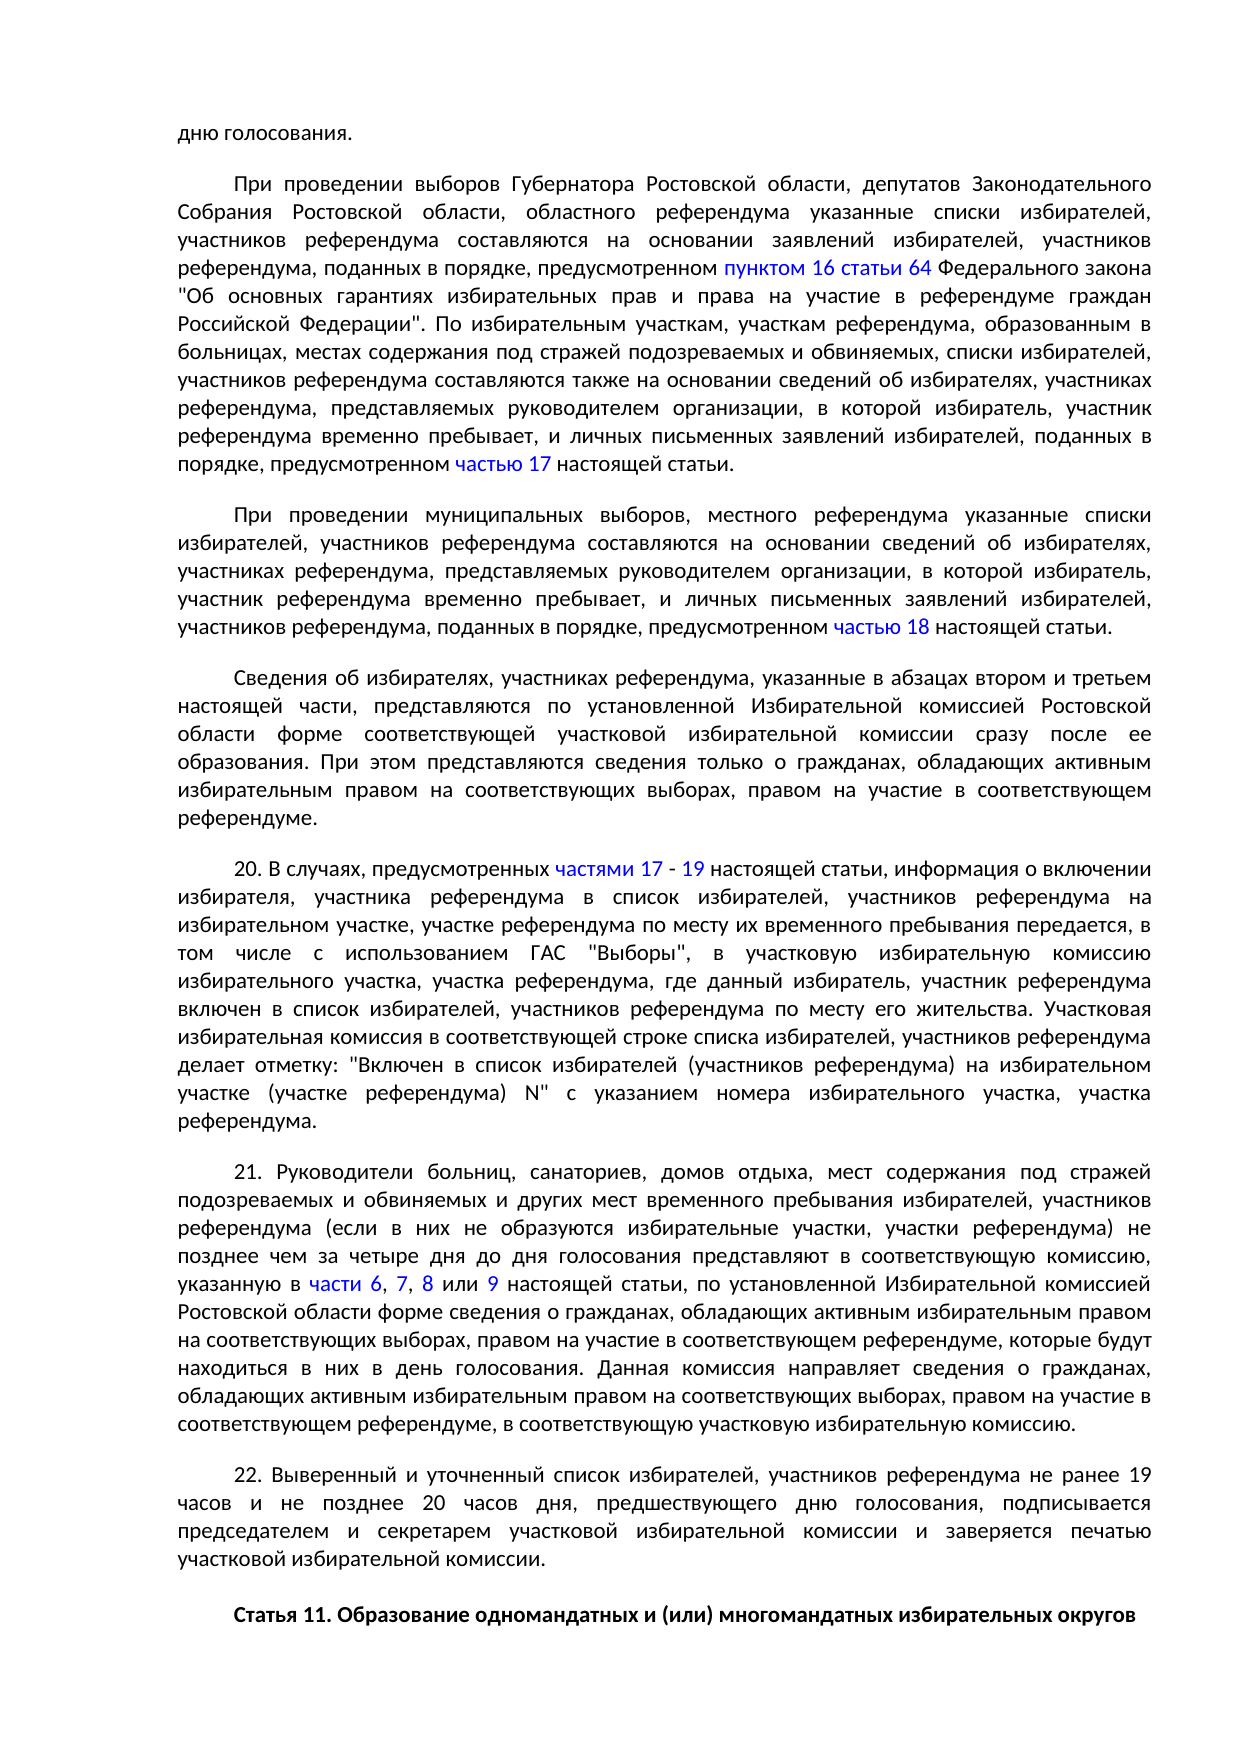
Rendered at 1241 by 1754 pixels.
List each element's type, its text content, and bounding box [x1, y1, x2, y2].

title Статья 11. Образование одномандатных и (или) многомандатных избирательных округов [177, 1601, 1152, 1629]
text 21. Руководители больниц, санаториев, домов отдыха, мест содержания под стражей подозреваемых и обвиняемых и других мест временного пребывания избирателей, участников референдума (если в них не образуются избирательные участки, участки референдума) не позднее чем за четыре дня до дня голосования представляют в соответствующую комиссию, указанную в части 6, 7, 8 или 9 настоящей статьи, по установленной Избирательной комиссией Ростовской области форме сведения о гражданах, обладающих активным избирательным правом на соответствующих выборах, правом на участие в соответствующем референдуме, которые будут находиться в них в день голосования. Данная комиссия направляет сведения о гражданах, обладающих активным избирательным правом на соответствующих выборах, правом на участие в соответствующем референдуме, в соответствующую участковую избирательную комиссию. [177, 1157, 1152, 1438]
text При проведении муниципальных выборов, местного референдума указанные списки избирателей, участников референдума составляются на основании сведений об избирателях, участниках референдума, представляемых руководителем организации, в которой избиратель, участник референдума временно пребывает, и личных письменных заявлений избирателей, участников референдума, поданных в порядке, предусмотренном частью 18 настоящей статьи. [177, 500, 1152, 640]
text Сведения об избирателях, участниках референдума, указанные в абзацах втором и третьем настоящей части, представляются по установленной Избирательной комиссией Ростовской области форме соответствующей участковой избирательной комиссии сразу после ее образования. При этом представляются сведения только о гражданах, обладающих активным избирательным правом на соответствующих выборах, правом на участие в соответствующем референдуме. [177, 663, 1152, 831]
text При проведении выборов Губернатора Ростовской области, депутатов Законодательного Собрания Ростовской области, областного референдума указанные списки избирателей, участников референдума составляются на основании заявлений избирателей, участников референдума, поданных в порядке, предусмотренном пунктом 16 статьи 64 Федерального закона "Об основных гарантиях избирательных прав и права на участие в референдуме граждан Российской Федерации". По избирательным участкам, участкам референдума, образованным в больницах, местах содержания под стражей подозреваемых и обвиняемых, списки избирателей, участников референдума составляются также на основании сведений об избирателях, участниках референдума, представляемых руководителем организации, в которой избиратель, участник референдума временно пребывает, и личных письменных заявлений избирателей, поданных в порядке, предусмотренном частью 17 настоящей статьи. [177, 169, 1152, 477]
text 20. В случаях, предусмотренных частями 17 - 19 настоящей статьи, информация о включении избирателя, участника референдума в список избирателей, участников референдума на избирательном участке, участке референдума по месту их временного пребывания передается, в том числе с использованием ГАС "Выборы", в участковую избирательную комиссию избирательного участка, участка референдума, где данный избиратель, участник референдума включен в список избирателей, участников референдума по месту его жительства. Участковая избирательная комиссия в соответствующей строке списка избирателей, участников референдума делает отметку: "Включен в список избирателей (участников референдума) на избирательном участке (участке референдума) N" с указанием номера избирательного участка, участка референдума. [177, 854, 1152, 1134]
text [177, 118, 1152, 146]
text 22. Выверенный и уточненный список избирателей, участников референдума не ранее 19 часов и не позднее 20 часов дня, предшествующего дню голосования, подписывается председателем и секретарем участковой избирательной комиссии и заверяется печатью участковой избирательной комиссии. [177, 1461, 1152, 1573]
